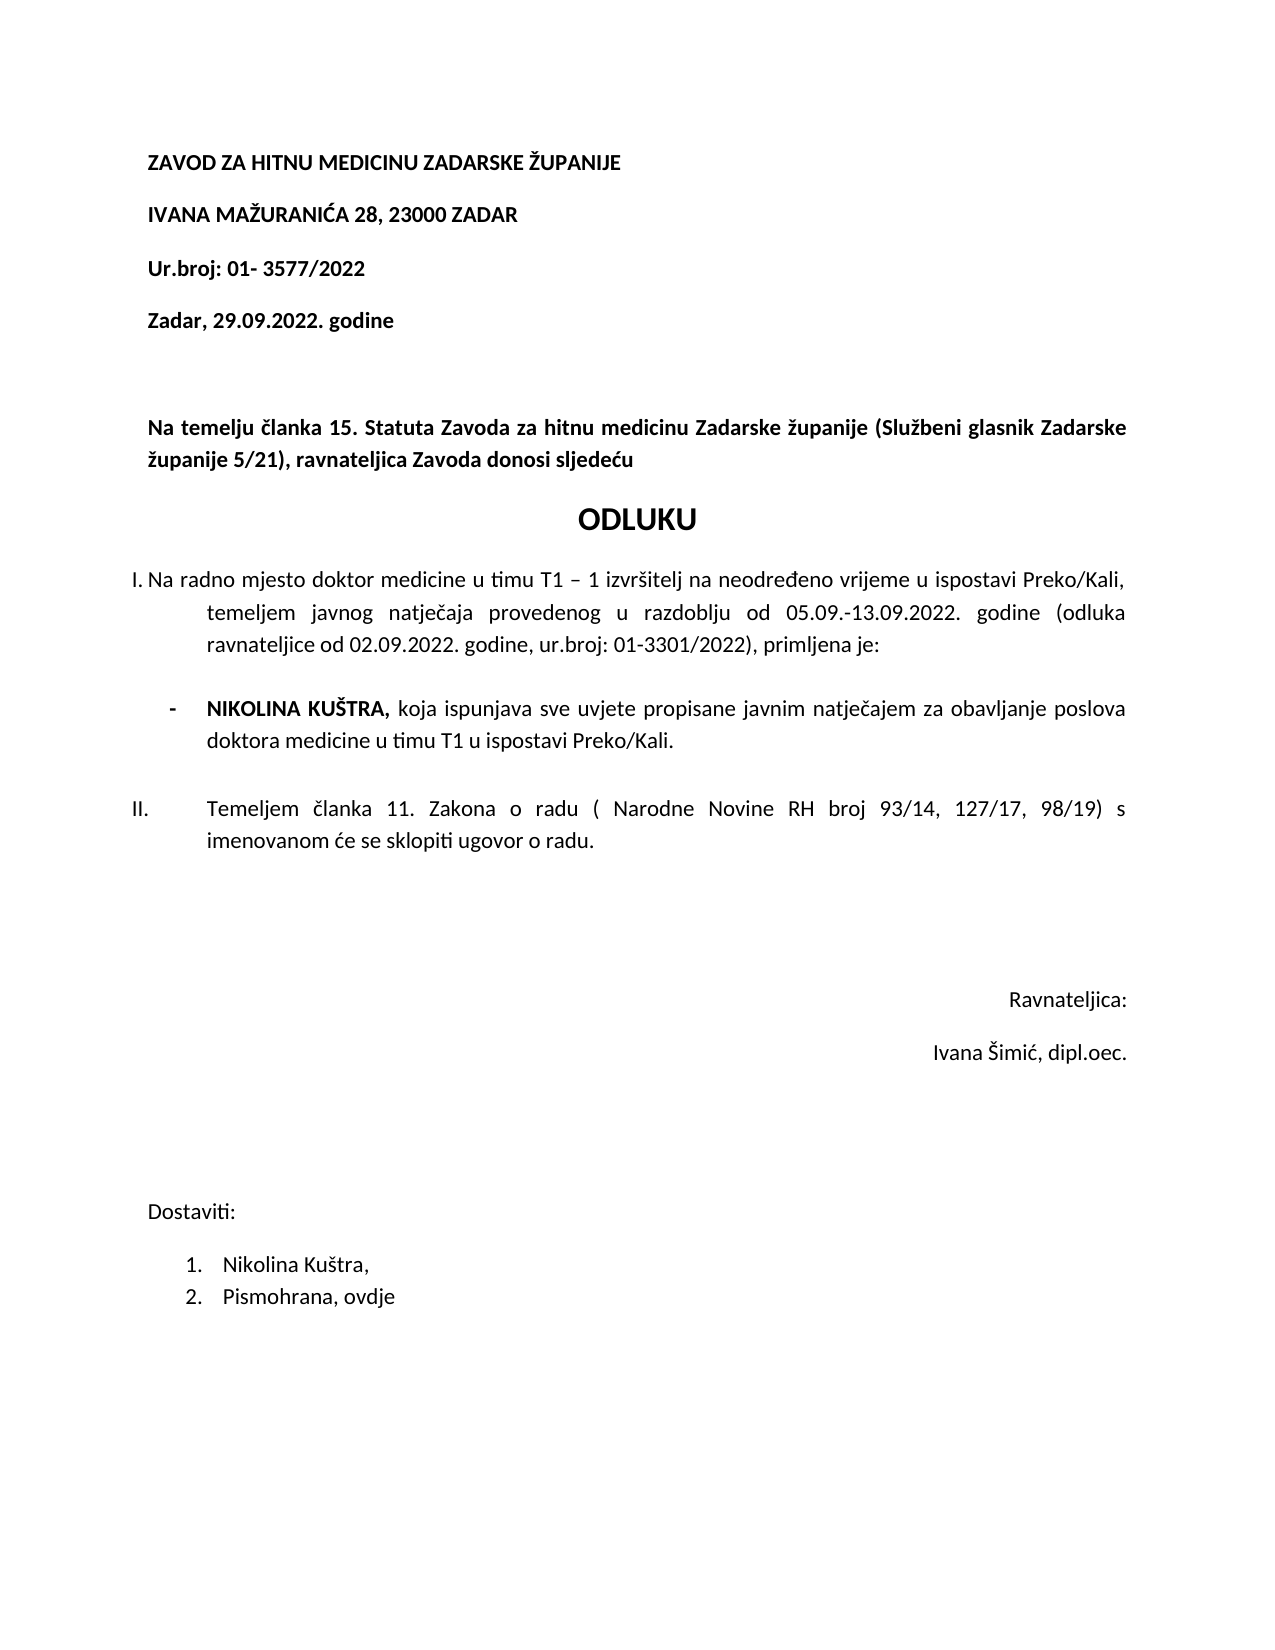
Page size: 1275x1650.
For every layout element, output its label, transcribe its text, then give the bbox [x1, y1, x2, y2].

list NIKOLINA KUŠTRA, koja ispunjava sve uvjete propisane javnim natječajem za obavljanje poslova doktora medicine u timu T1 u ispostavi Preko/Kali. [169, 694, 1127, 754]
text ODLUKU [148, 498, 1127, 539]
text ZAVOD ZA HITNU MEDICINU ZADARSKE ŽUPANIJE [148, 148, 1127, 176]
list Pismohrana, ovdje [185, 1282, 1127, 1310]
text Ravnateljica: [885, 985, 1127, 1013]
text Ur.broj: 01- 3577/2022 [148, 254, 1127, 282]
text Dostaviti: [148, 1197, 1127, 1225]
list Temeljem članka 11. Zakona o radu ( Narodne Novine RH broj 93/14, 127/17, 98/19) s imenovanom će se sklopiti ugovor o radu. [132, 794, 1127, 854]
text Zadar, 29.09.2022. godine [148, 307, 1127, 335]
text Ivana Šimić, dipl.oec. [738, 1038, 1127, 1066]
text Na temelju članka 15. Statuta Zavoda za hitnu medicinu Zadarske županije (Službeni glasnik Zadarske županije 5/21), ravnateljica Zavoda donosi sljedeću [148, 413, 1127, 473]
text IVANA MAŽURANIĆA 28, 23000 ZADAR [148, 201, 1127, 229]
list Nikolina Kuštra, [185, 1250, 1127, 1278]
list Na radno mjesto doktor medicine u timu T1 – 1 izvršitelj na neodređeno vrijeme u ispostavi Preko/Kali, temeljem javnog natječaja provedenog u razdoblju od 05.09.-13.09.2022. godine (odluka ravnateljice od 02.09.2022. godine, ur.broj: 01-3301/2022), primljena je: [132, 566, 1127, 658]
